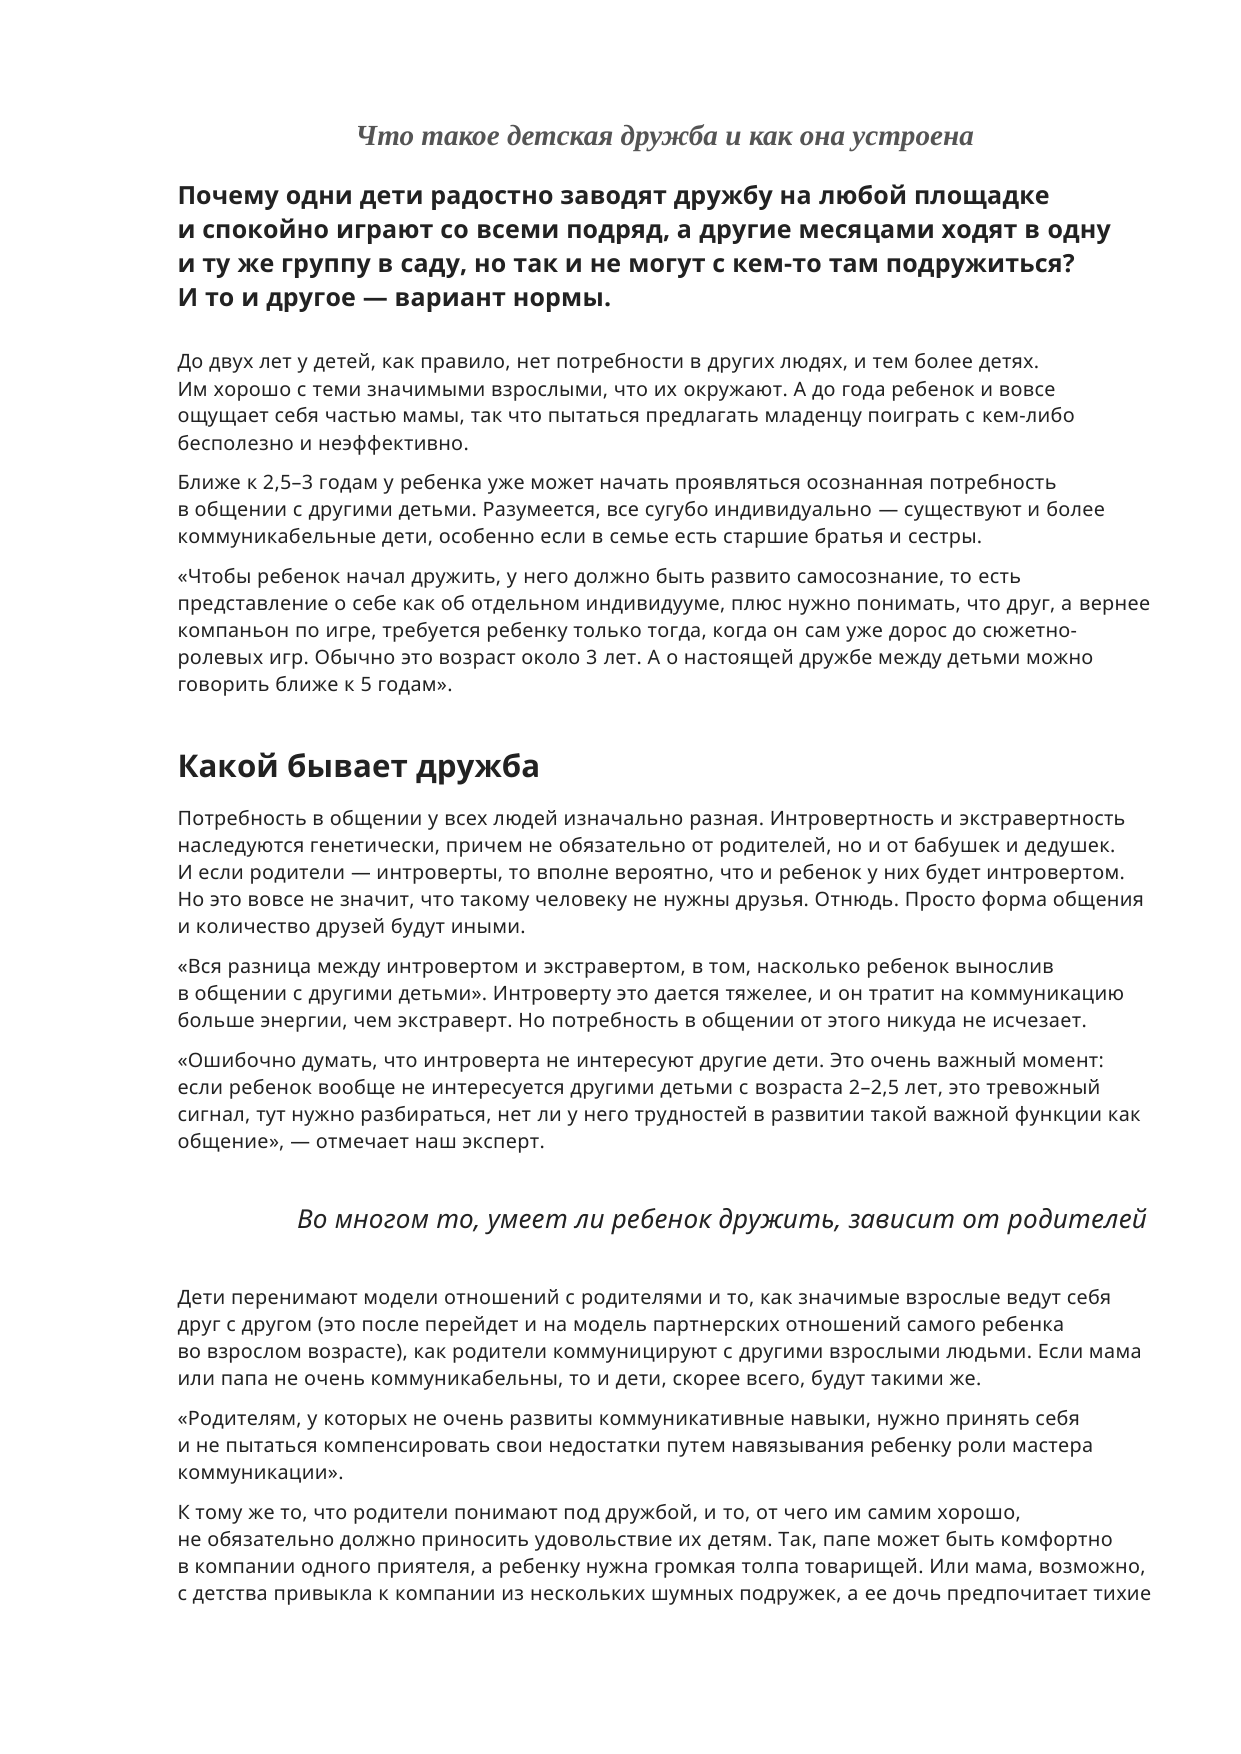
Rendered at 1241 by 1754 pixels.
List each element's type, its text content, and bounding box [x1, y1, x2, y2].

text Какой бывает дружба [177, 744, 1152, 787]
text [177, 1498, 1152, 1606]
text Ближе к 2,5–3 годам у ребенка уже может начать проявляться осознанная потребность в общении с другими детьми. Разумеется, все сугубо индивидуально — существуют и более коммуникабельные дети, особенно если в семье есть старшие братья и сестры. [177, 469, 1152, 549]
text Что такое детская дружба и как она устроена [177, 118, 1152, 152]
text Потребность в общении у всех людей изначально разная. Интровертность и экстравертность наследуются генетически, причем не обязательно от родителей, но и от бабушек и дедушек. И если родители — интроверты, то вполне вероятно, что и ребенок у них будет интровертом. Но это вовсе не значит, что такому человеку не нужны друзья. Отнюдь. Просто форма общения и количество друзей будут иными. [177, 804, 1152, 939]
text «Вся разница между интровертом и экстравертом, в том, насколько ребенок вынослив в общении с другими детьми». Интроверту это дается тяжелее, и он тратит на коммуникацию больше энергии, чем экстраверт. Но потребность в общении от этого никуда не исчезает. [177, 952, 1152, 1033]
text Во многом то, умеет ли ребенок дружить, зависит от родителей [297, 1201, 1152, 1236]
text «Ошибочно думать, что интроверта не интересуют другие дети. Это очень важный момент: если ребенок вообще не интересуется другими детьми с возраста 2–2,5 лет, это тревожный сигнал, тут нужно разбираться, нет ли у него трудностей в развитии такой важной функции как общение», — отмечает наш эксперт. [177, 1046, 1152, 1154]
text Почему одни дети радостно заводят дружбу на любой площадке и спокойно играют со всеми подряд, а другие месяцами ходят в одну и ту же группу в саду, но так и не могут с кем-то там подружиться? И то и другое — вариант нормы. [177, 177, 1152, 314]
text До двух лет у детей, как правило, нет потребности в других людях, и тем более детях. Им хорошо с теми значимыми взрослыми, что их окружают. А до года ребенок и вовсе ощущает себя частью мамы, так что пытаться предлагать младенцу поиграть с кем-либо бесполезно и неэффективно. [177, 348, 1152, 456]
text «Чтобы ребенок начал дружить, у него должно быть развито самосознание, то есть представление о себе как об отдельном индивидууме, плюс нужно понимать, что друг, а вернее компаньон по игре, требуется ребенку только тогда, когда он сам уже дорос до сюжетно-ролевых игр. Обычно это возраст около 3 лет. А о настоящей дружбе между детьми можно говорить ближе к 5 годам». [177, 562, 1152, 697]
text Дети перенимают модели отношений с родителями и то, как значимые взрослые ведут себя друг с другом (это после перейдет и на модель партнерских отношений самого ребенка во взрослом возрасте), как родители коммуницируют с другими взрослыми людьми. Если мама или папа не очень коммуникабельны, то и дети, скорее всего, будут такими же. [177, 1283, 1152, 1391]
text «Родителям, у которых не очень развиты коммуникативные навыки, нужно принять себя и не пытаться компенсировать свои недостатки путем навязывания ребенку роли мастера коммуникации». [177, 1404, 1152, 1485]
